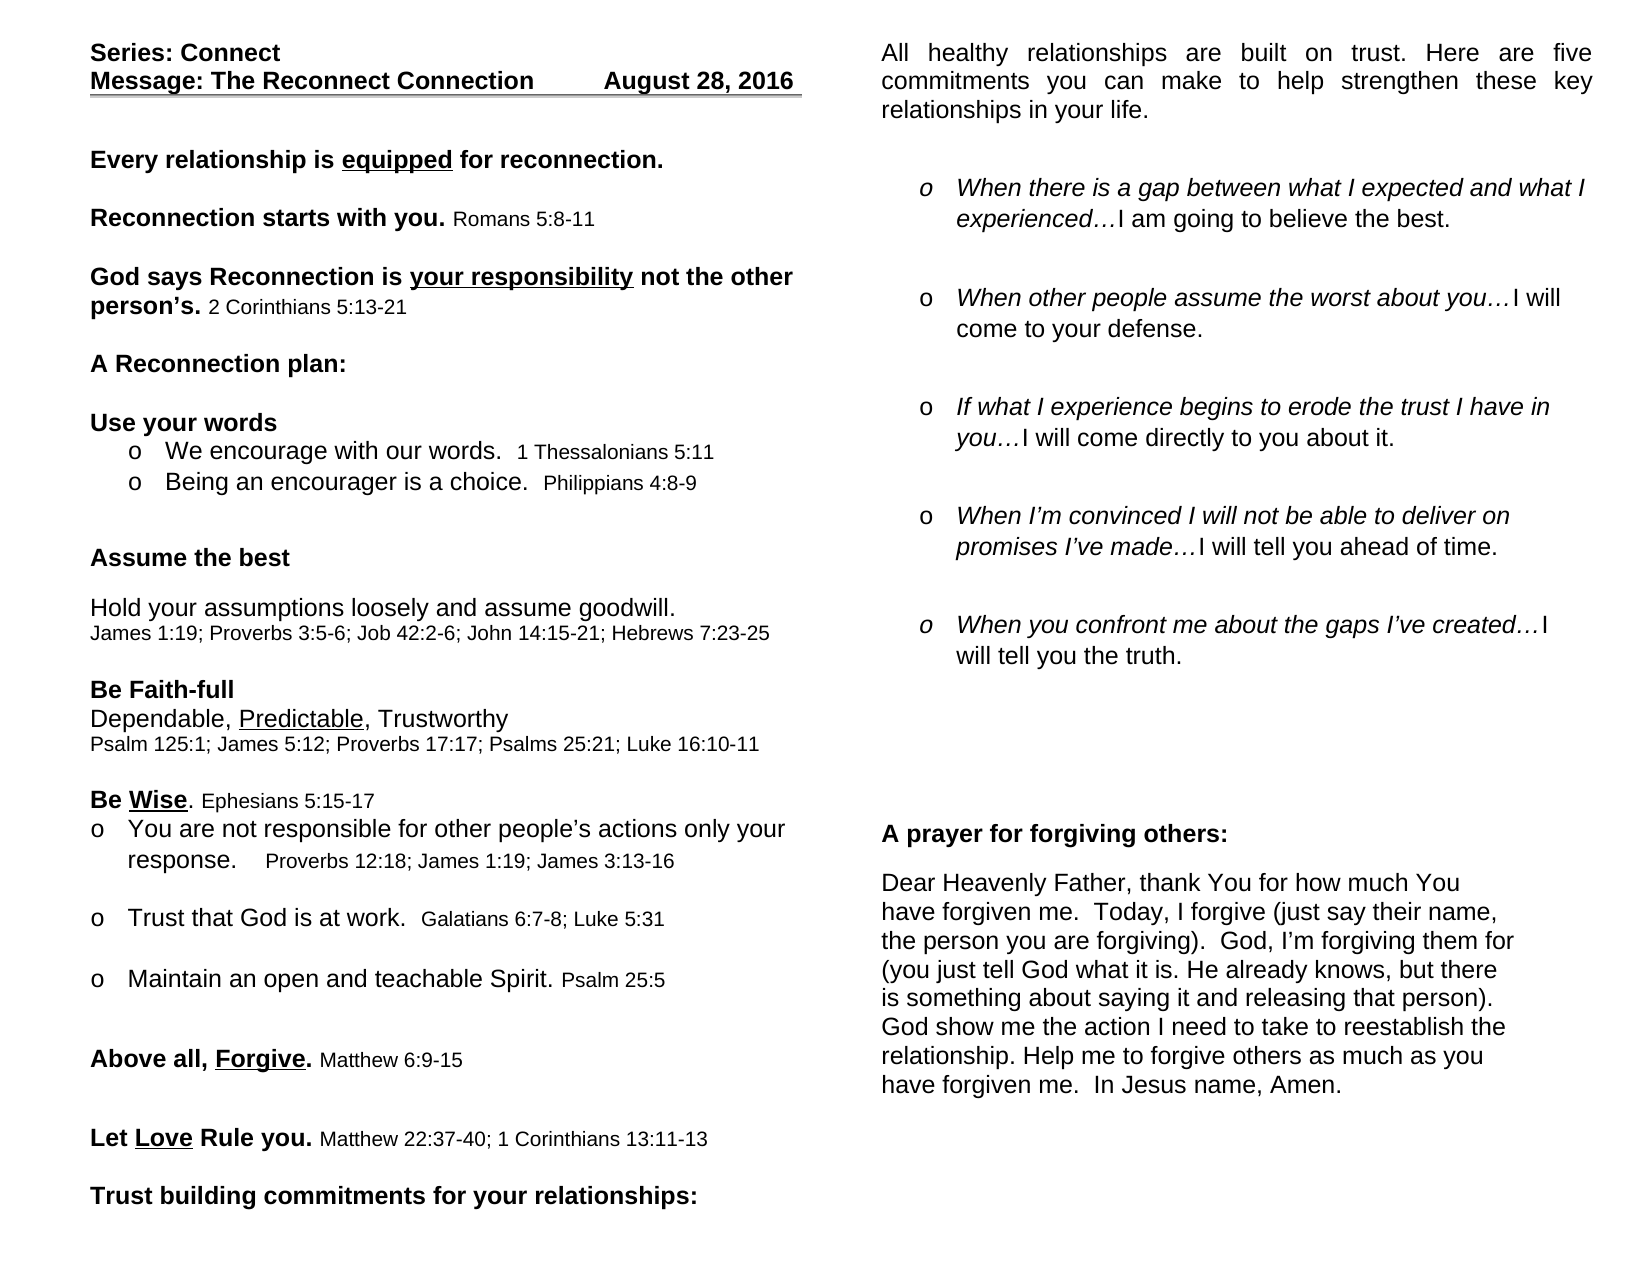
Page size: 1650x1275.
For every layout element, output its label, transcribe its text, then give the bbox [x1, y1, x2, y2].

list When you confront me about the gaps I’ve created…I will tell you the truth. [919, 610, 1594, 670]
text Use your words [90, 407, 802, 436]
list When I’m convinced I will not be able to deliver on promises I’ve made…I will tell you ahead of time. [919, 501, 1594, 561]
text A prayer for forgiving others: [881, 819, 1594, 848]
list If what I experience begins to erode the trust I have in you…I will come directly to you about it. [919, 392, 1594, 452]
text James 1:19; Proverbs 3:5-6; Job 42:2-6; John 14:15-21; Hebrews 7:23-25 [90, 621, 802, 645]
text God says Reconnection is your responsibility not the other person’s. 2 Corinthians 5:13-21 [90, 261, 802, 319]
text All healthy relationships are built on trust. Here are five commitments you can make to help strengthen these key relationships in your life. [881, 37, 1594, 124]
list You are not responsible for other people’s actions only your response. Proverbs 12:18; James 1:19; James 3:13-16 [90, 814, 802, 874]
text A Reconnection plan: [90, 349, 802, 378]
text Series: Connect [90, 37, 802, 66]
text Psalm 125:1; James 5:12; Proverbs 17:17; Psalms 25:21; Luke 16:10-11 [90, 732, 802, 756]
list We encourage with our words. 1 Thessalonians 5:11 [127, 436, 802, 467]
list Trust that God is at work. Galatians 6:7-8; Luke 5:31 [90, 903, 802, 934]
list Maintain an open and teachable Spirit. Psalm 25:5 [90, 963, 802, 994]
text Be Wise. Ephesians 5:15-17 [90, 785, 802, 814]
text Let Love Rule you. Matthew 22:37-40; 1 Corinthians 13:11-13 [90, 1123, 802, 1152]
text Above all, Forgive. Matthew 6:9-15 [90, 1044, 802, 1073]
list When other people assume the worst about you…I will come to your defense. [919, 283, 1594, 342]
text Hold your assumptions loosely and assume goodwill. [90, 592, 802, 621]
text Dear Heavenly Father, thank You for how much You have forgiven me. Today, I forgive (just say their name, the person you are forgiving). God, I’m forgiving them for (you just tell God what it is. He already knows, but there is something about saying it and releasing that person). God show me the action I need to take to reestablish the relationship. Help me to forgive others as much as you have forgiven me. In Jesus name, Amen. [881, 868, 1519, 1098]
text Reconnection starts with you. Romans 5:8-11 [90, 203, 802, 232]
text Trust building commitments for your relationships: [90, 1181, 802, 1209]
text Dependable, Predictable, Trustworthy [90, 703, 802, 732]
picture [90, 94, 802, 98]
text Every relationship is equipped for reconnection. [90, 144, 802, 174]
text Be Faith-full [90, 674, 802, 703]
text Message: The Reconnect Connection August 28, 2016 [90, 66, 802, 94]
text Assume the best [90, 543, 802, 572]
list Being an encourager is a choice. Philippians 4:8-9 [127, 467, 802, 498]
list When there is a gap between what I expected and what I experienced…I am going to believe the best. [919, 173, 1594, 233]
